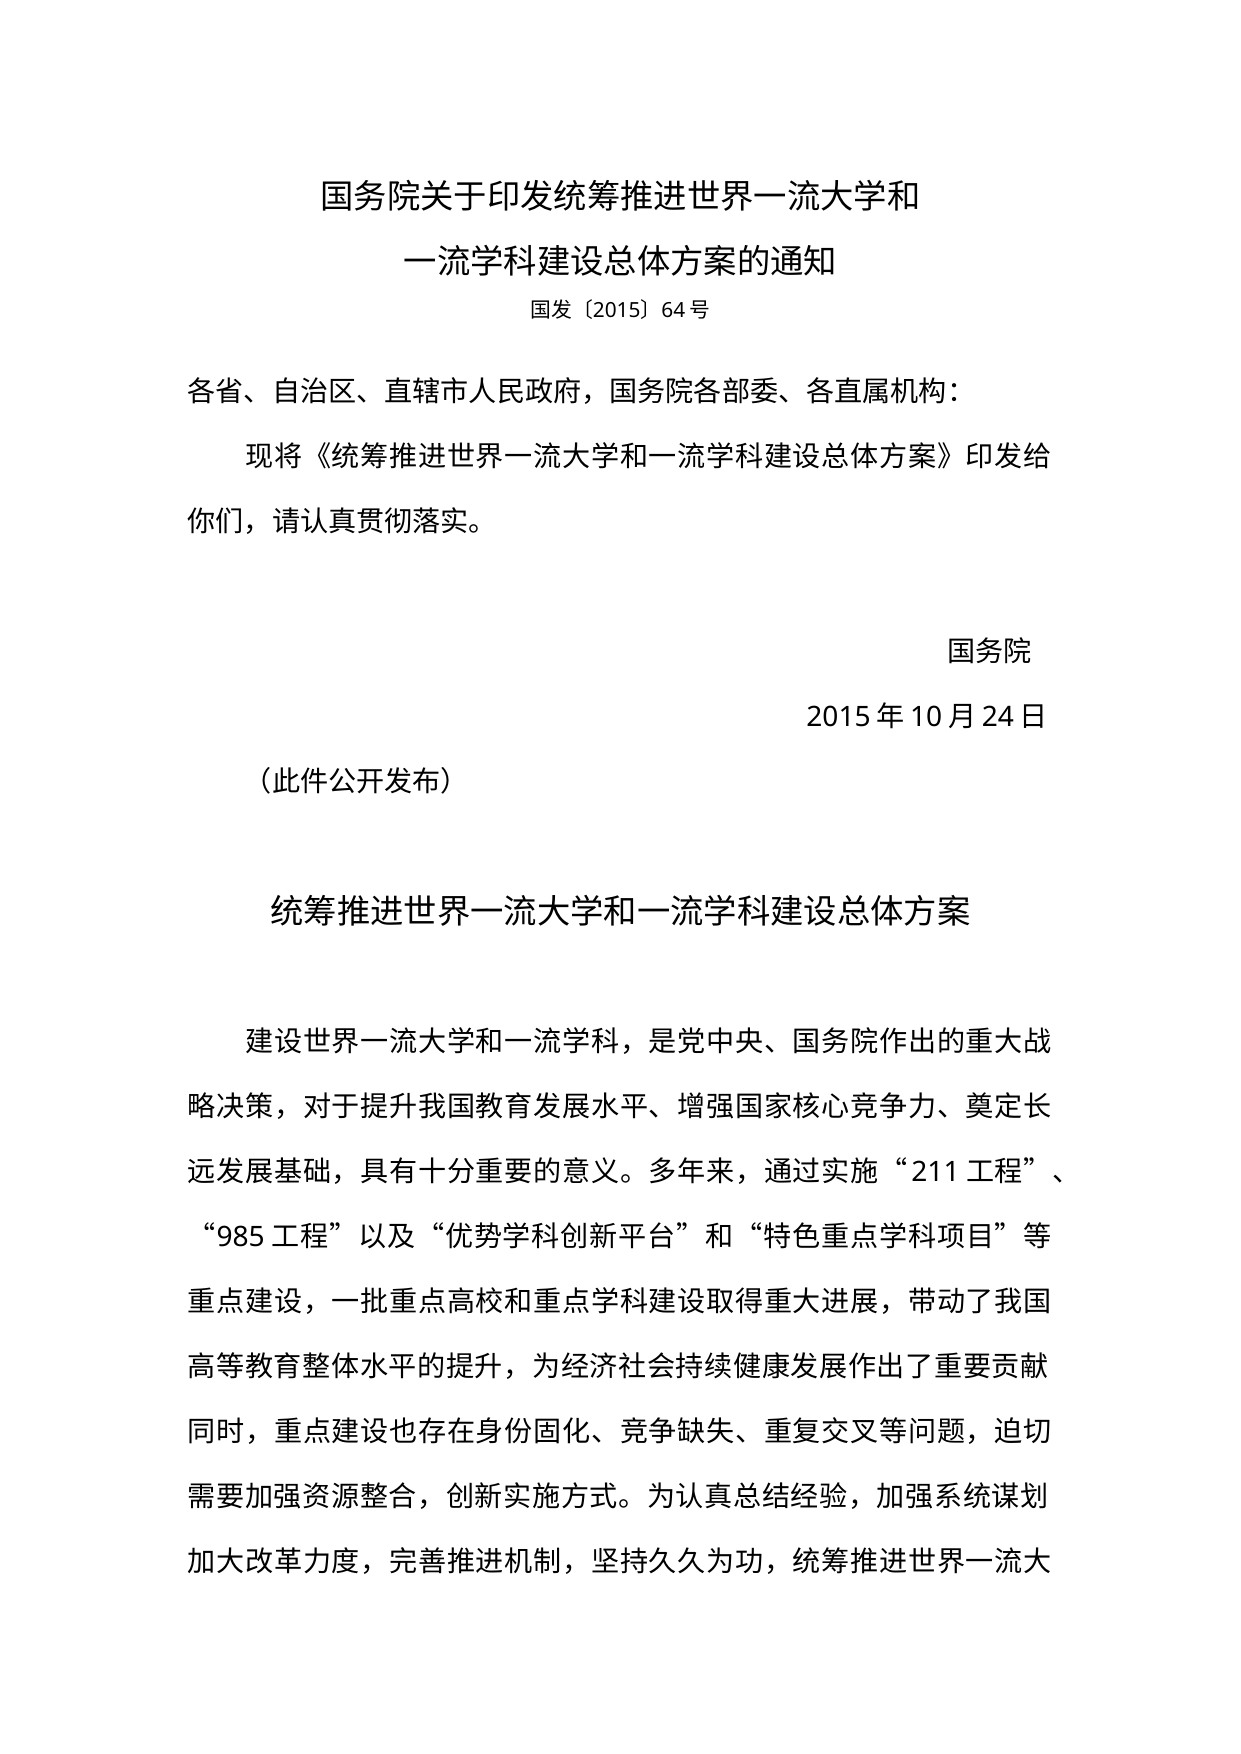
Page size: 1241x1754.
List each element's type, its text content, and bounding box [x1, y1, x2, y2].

text 统筹推进世界一流大学和一流学科建设总体方案 [187, 877, 1053, 942]
text （此件公开发布） [187, 747, 1053, 812]
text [187, 1007, 1053, 1592]
text 国务院 [187, 617, 1053, 682]
text 一流学科建设总体方案的通知 [187, 227, 1053, 292]
text 国务院关于印发统筹推进世界一流大学和 [187, 162, 1053, 227]
text 各省、自治区、直辖市人民政府，国务院各部委、各直属机构： [187, 357, 1053, 422]
text 国发〔2015〕64号 [187, 292, 1053, 324]
text 现将《统筹推进世界一流大学和一流学科建设总体方案》印发给你们，请认真贯彻落实。 [187, 422, 1053, 552]
text 2015年10月24日 [187, 682, 1053, 747]
